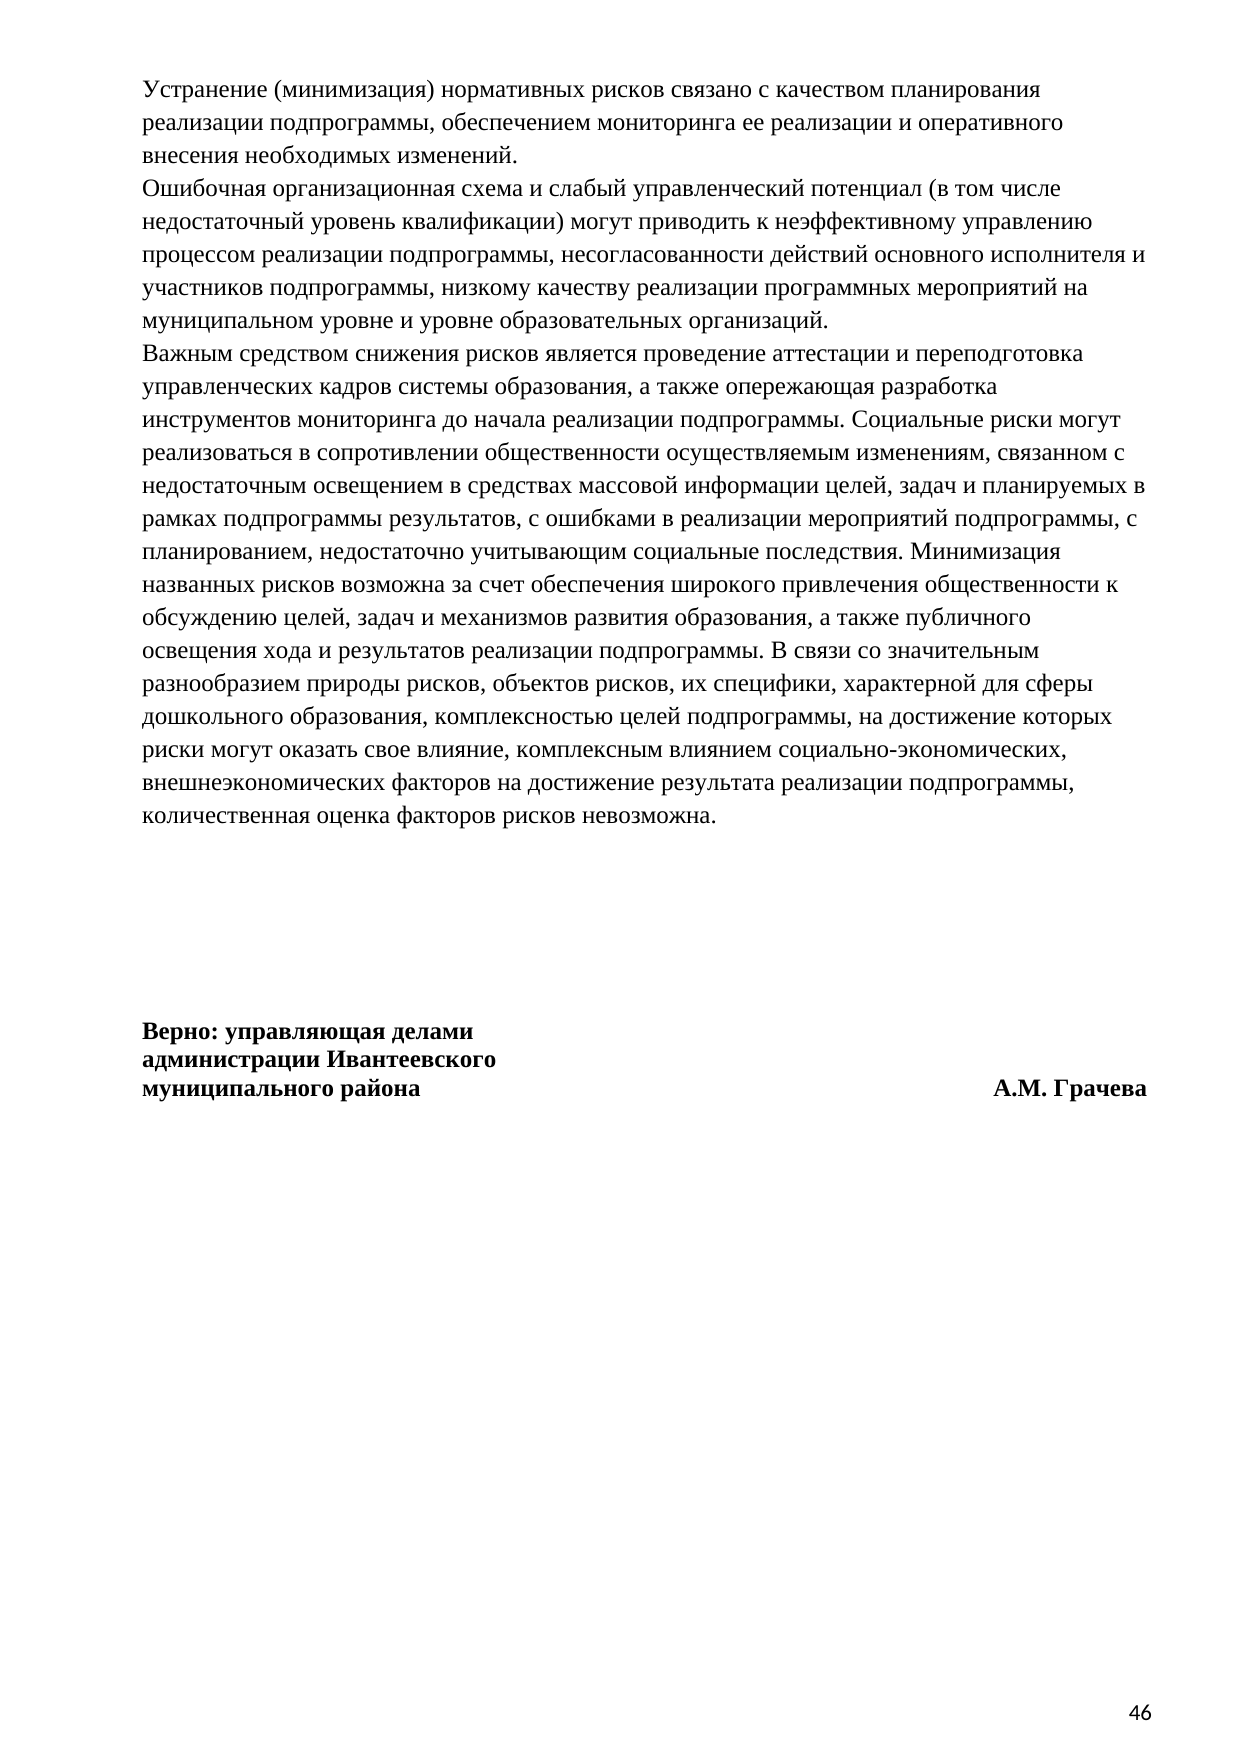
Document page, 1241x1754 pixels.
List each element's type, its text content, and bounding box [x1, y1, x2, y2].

text Важным средством снижения рисков является проведение аттестации и переподготовка управленческих кадров системы образования, а также опережающая разработка инструментов мониторинга до начала реализации подпрограммы. Социальные риски могут реализоваться в сопротивлении общественности осуществляемым изменениям, связанном с недостаточным освещением в средствах массовой информации целей, задач и планируемых в рамках подпрограммы результатов, с ошибками в реализации мероприятий подпрограммы, с планированием, недостаточно учитывающим социальные последствия. Минимизация названных рисков возможна за счет обеспечения широкого привлечения общественности к обсуждению целей, задач и механизмов развития образования, а также публичного освещения хода и результатов реализации подпрограммы. В связи со значительным разнообразием природы рисков, объектов рисков, их специфики, характерной для сферы дошкольного образования, комплексностью целей подпрограммы, на достижение которых риски могут оказать свое влияние, комплексным влиянием социально-экономических, внешнеэкономических факторов на достижение результата реализации подпрограммы, количественная оценка факторов рисков невозможна. [142, 338, 1152, 829]
text Верно: управляющая делами [142, 1016, 1152, 1044]
text Ошибочная организационная схема и слабый управленческий потенциал (в том числе недостаточный уровень квалификации) могут приводить к неэффективному управлению процессом реализации подпрограммы, несогласованности действий основного исполнителя и участников подпрограммы, низкому качеству реализации программных мероприятий на муниципальном уровне и уровне образовательных организаций. [142, 173, 1152, 334]
text администрации Ивантеевского [142, 1044, 1152, 1073]
text муниципального района А.М. Грачева [142, 1073, 1152, 1102]
text Устранение (минимизация) нормативных рисков связано с качеством планирования реализации подпрограммы, обеспечением мониторинга ее реализации и оперативного внесения необходимых изменений. [142, 74, 1152, 169]
